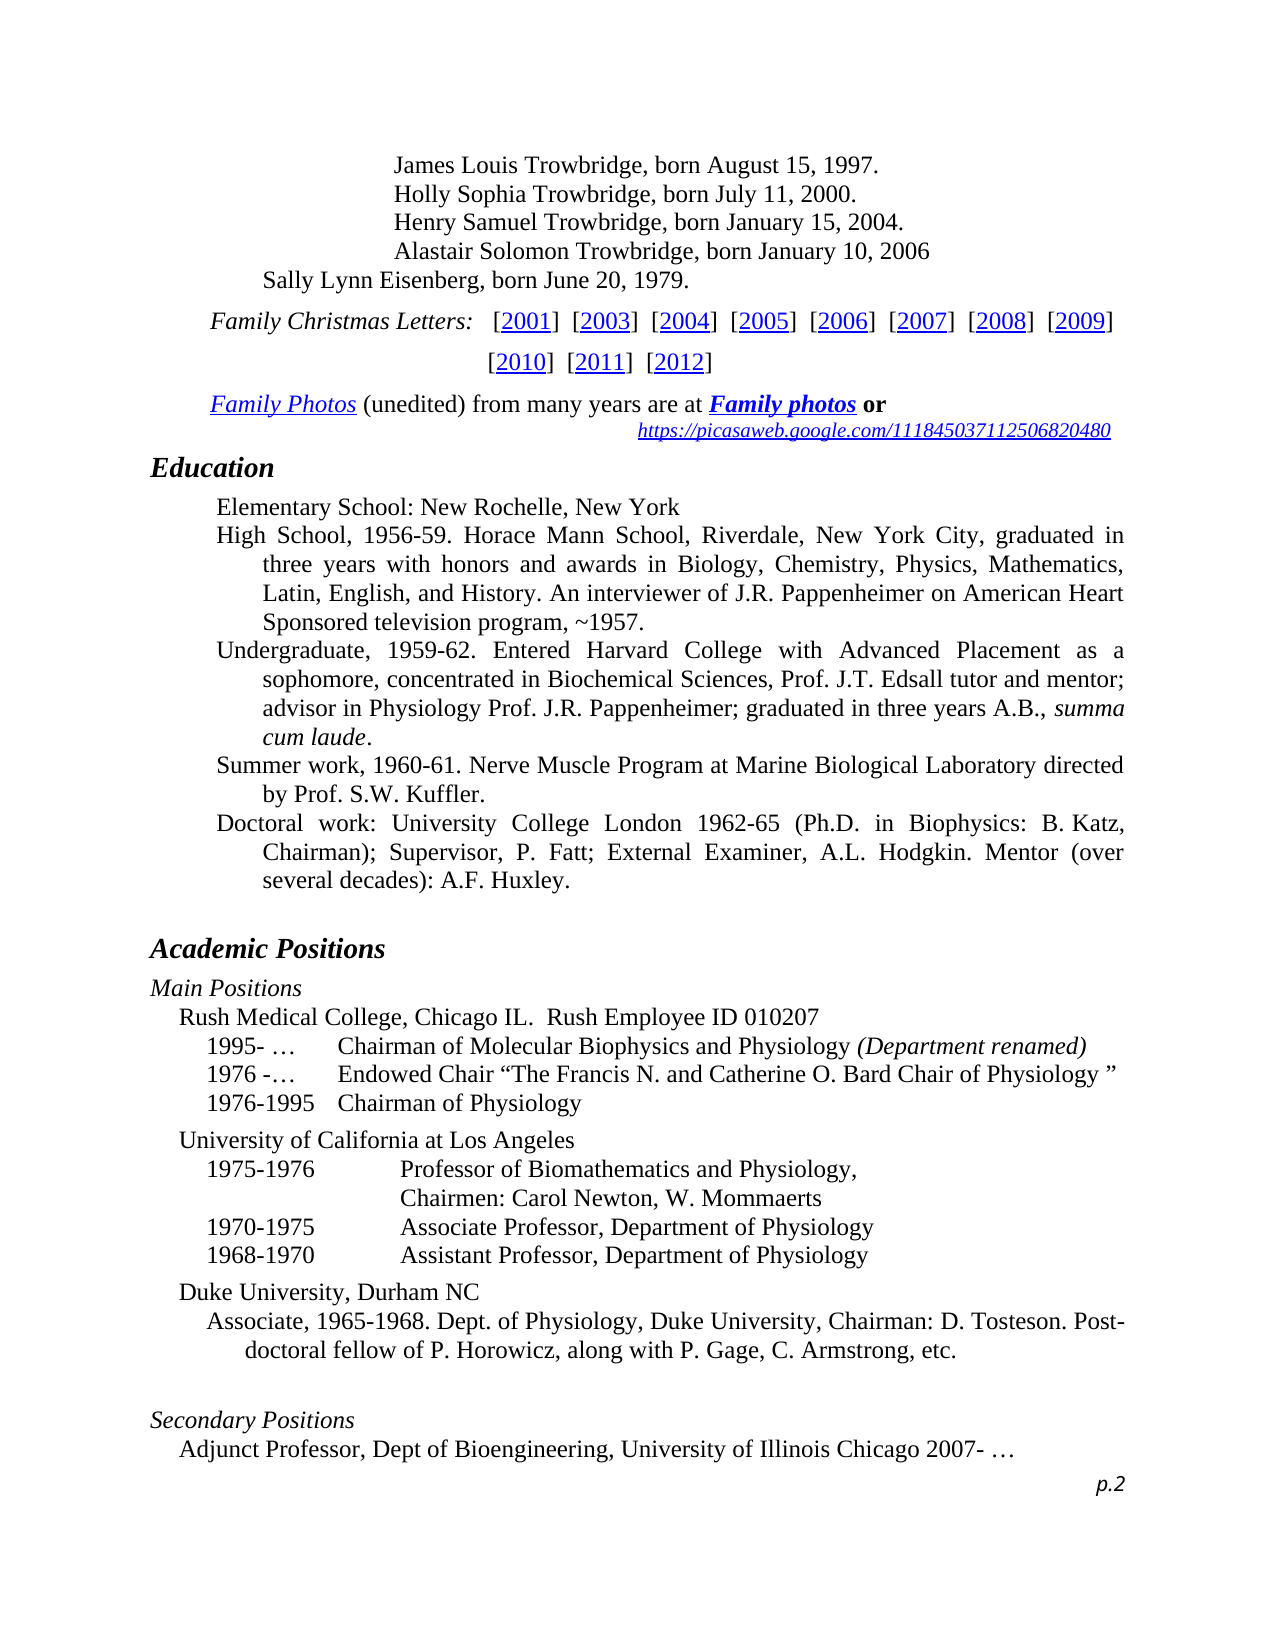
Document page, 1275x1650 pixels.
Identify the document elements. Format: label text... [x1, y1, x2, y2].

text 1975-1976 Professor of Biomathematics and Physiology, [179, 1154, 1125, 1183]
text University of California at Los Angeles [178, 1125, 1125, 1154]
text Chairmen: Carol Newton, W. Mommaerts [179, 1183, 1125, 1212]
text Elementary School: New Rochelle, New York [216, 492, 1125, 521]
text Main Positions [150, 973, 1125, 1002]
text Holly Sophia Trowbridge, born July 11, 2000. [210, 179, 1125, 207]
text Education [150, 450, 1125, 483]
text Family Photos (unedited) from many years are at Family photos or [210, 389, 1125, 417]
text Undergraduate, 1959-62. Entered Harvard College with Advanced Placement as a sophomore, concentrated in Biochemical Sciences, Prof. J.T. Edsall tutor and mentor; advisor in Physiology Prof. J.R. Pappenheimer; graduated in three years A.B., summa cum laude. [216, 636, 1125, 751]
text 1970-1975 Associate Professor, Department of Physiology [179, 1212, 1125, 1240]
text Family Christmas Letters: [2001] [2003] [2004] [2005] [2006] [2007] [2008] [2009] [210, 306, 1125, 335]
text [2010] [2011] [2012] [210, 347, 1125, 376]
text High School, 1956-59. Horace Mann School, Riverdale, New York City, graduated in three years with honors and awards in Biology, Chemistry, Physics, Mathematics, Latin, English, and History. An interviewer of J.R. Pappenheimer on American Heart Sponsored television program, ~1957. [216, 521, 1125, 636]
text Rush Medical College, Chicago IL. Rush Employee ID 010207 [178, 1002, 1125, 1031]
text Duke University, Durham NC [178, 1277, 1125, 1306]
text James Louis Trowbridge, born August 15, 1997. [210, 150, 1125, 179]
text Alastair Solomon Trowbridge, born January 10, 2006 [210, 236, 1125, 265]
text Adjunct Professor, Dept of Bioengineering, University of Illinois Chicago 2007- … [178, 1434, 1125, 1462]
text 1968-1970 Assistant Professor, Department of Physiology [179, 1240, 1125, 1269]
text Academic Positions [150, 931, 1125, 965]
text Associate, 1965-1968. Dept. of Physiology, Duke University, Chairman: D. Tosteson. Post-doctoral fellow of P. Horowicz, along with P. Gage, C. Armstrong, etc. [179, 1306, 1125, 1364]
text Summer work, 1960-61. Nerve Muscle Program at Marine Biological Laboratory directed by Prof. S.W. Kuffler. [216, 751, 1125, 808]
text 1995- … Chairman of Molecular Biophysics and Physiology (Department renamed) [178, 1031, 1125, 1059]
text Henry Samuel Trowbridge, born January 15, 2004. [210, 207, 1125, 236]
text 1976-1995 Chairman of Physiology [178, 1088, 1125, 1117]
text Secondary Positions [150, 1405, 1125, 1434]
text 1976 -… Endowed Chair “The Francis N. and Catherine O. Bard Chair of Physiology ” [178, 1059, 1125, 1088]
text https://picasaweb.google.com/111845037112506820480 [210, 417, 1125, 442]
text Sally Lynn Eisenberg, born June 20, 1979. [210, 265, 1125, 294]
text Doctoral work: University College London 1962-65 (Ph.D. in Biophysics: B. Katz, Chairman); Supervisor, P. Fatt; External Examiner, A.L. Hodgkin. Mentor (over several decades): A.F. Huxley. [216, 808, 1125, 894]
